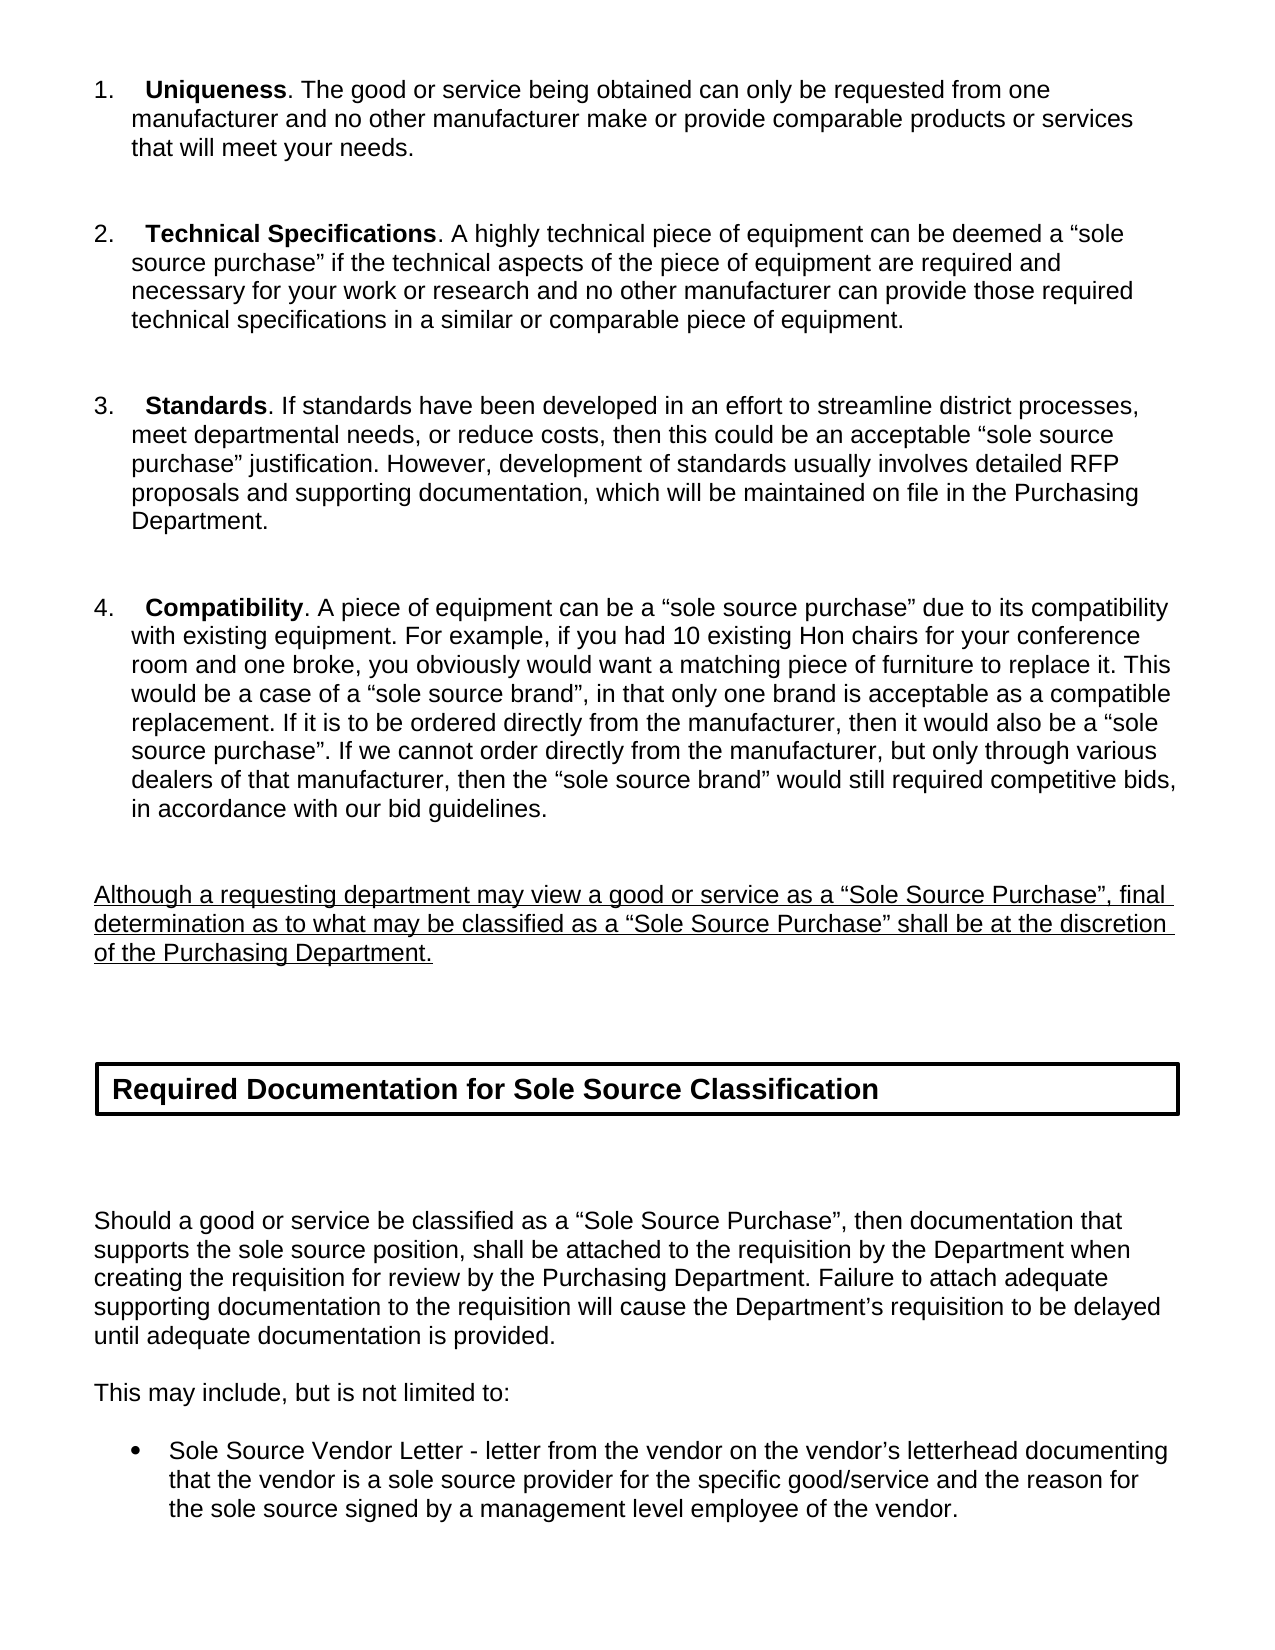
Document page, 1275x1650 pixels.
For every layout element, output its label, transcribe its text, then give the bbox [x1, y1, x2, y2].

list Uniqueness. The good or service being obtained can only be requested from one manufacturer and no other manufacturer make or provide comparable products or services that will meet your needs. [94, 75, 1181, 161]
list Compatibility. A piece of equipment can be a “sole source purchase” due to its compatibility with existing equipment. For example, if you had 10 existing Hon chairs for your conference room and one broke, you obviously would want a matching piece of furniture to replace it. This would be a case of a “sole source brand”, in that only one brand is acceptable as a compatible replacement. If it is to be ordered directly from the manufacturer, then it would also be a “sole source purchase”. If we cannot order directly from the manufacturer, but only through various dealers of that manufacturer, then the “sole source brand” would still required competitive bids, in accordance with our bid guidelines. [94, 592, 1181, 822]
list Standards. If standards have been developed in an effort to streamline district processes, meet departmental needs, or reduce costs, then this could be an acceptable “sole source purchase” justification. However, development of standards usually involves detailed RFP proposals and supporting documentation, which will be maintained on file in the Purchasing Department. [94, 391, 1181, 535]
text This may include, but is not limited to: [94, 1378, 1181, 1407]
text Although a requesting department may view a good or service as a “Sole Source Purchase”, final determination as to what may be classified as a “Sole Source Purchase” shall be at the discretion of the Purchasing Department. [94, 880, 1181, 966]
list Technical Specifications. A highly technical piece of equipment can be deemed a “sole source purchase” if the technical aspects of the piece of equipment are required and necessary for your work or research and no other manufacturer can provide those required technical specifications in a similar or comparable piece of equipment. [94, 219, 1181, 334]
text Should a good or service be classified as a “Sole Source Purchase”, then documentation that supports the sole source position, shall be attached to the requisition by the Department when creating the requisition for review by the Purchasing Department. Failure to attach adequate supporting documentation to the requisition will cause the Department’s requisition to be delayed until adequate documentation is provided. [94, 1206, 1181, 1350]
list Sole Source Vendor Letter - letter from the vendor on the vendor’s letterhead documenting that the vendor is a sole source provider for the specific good/service and the reason for the sole source signed by a management level employee of the vendor. [131, 1436, 1181, 1522]
